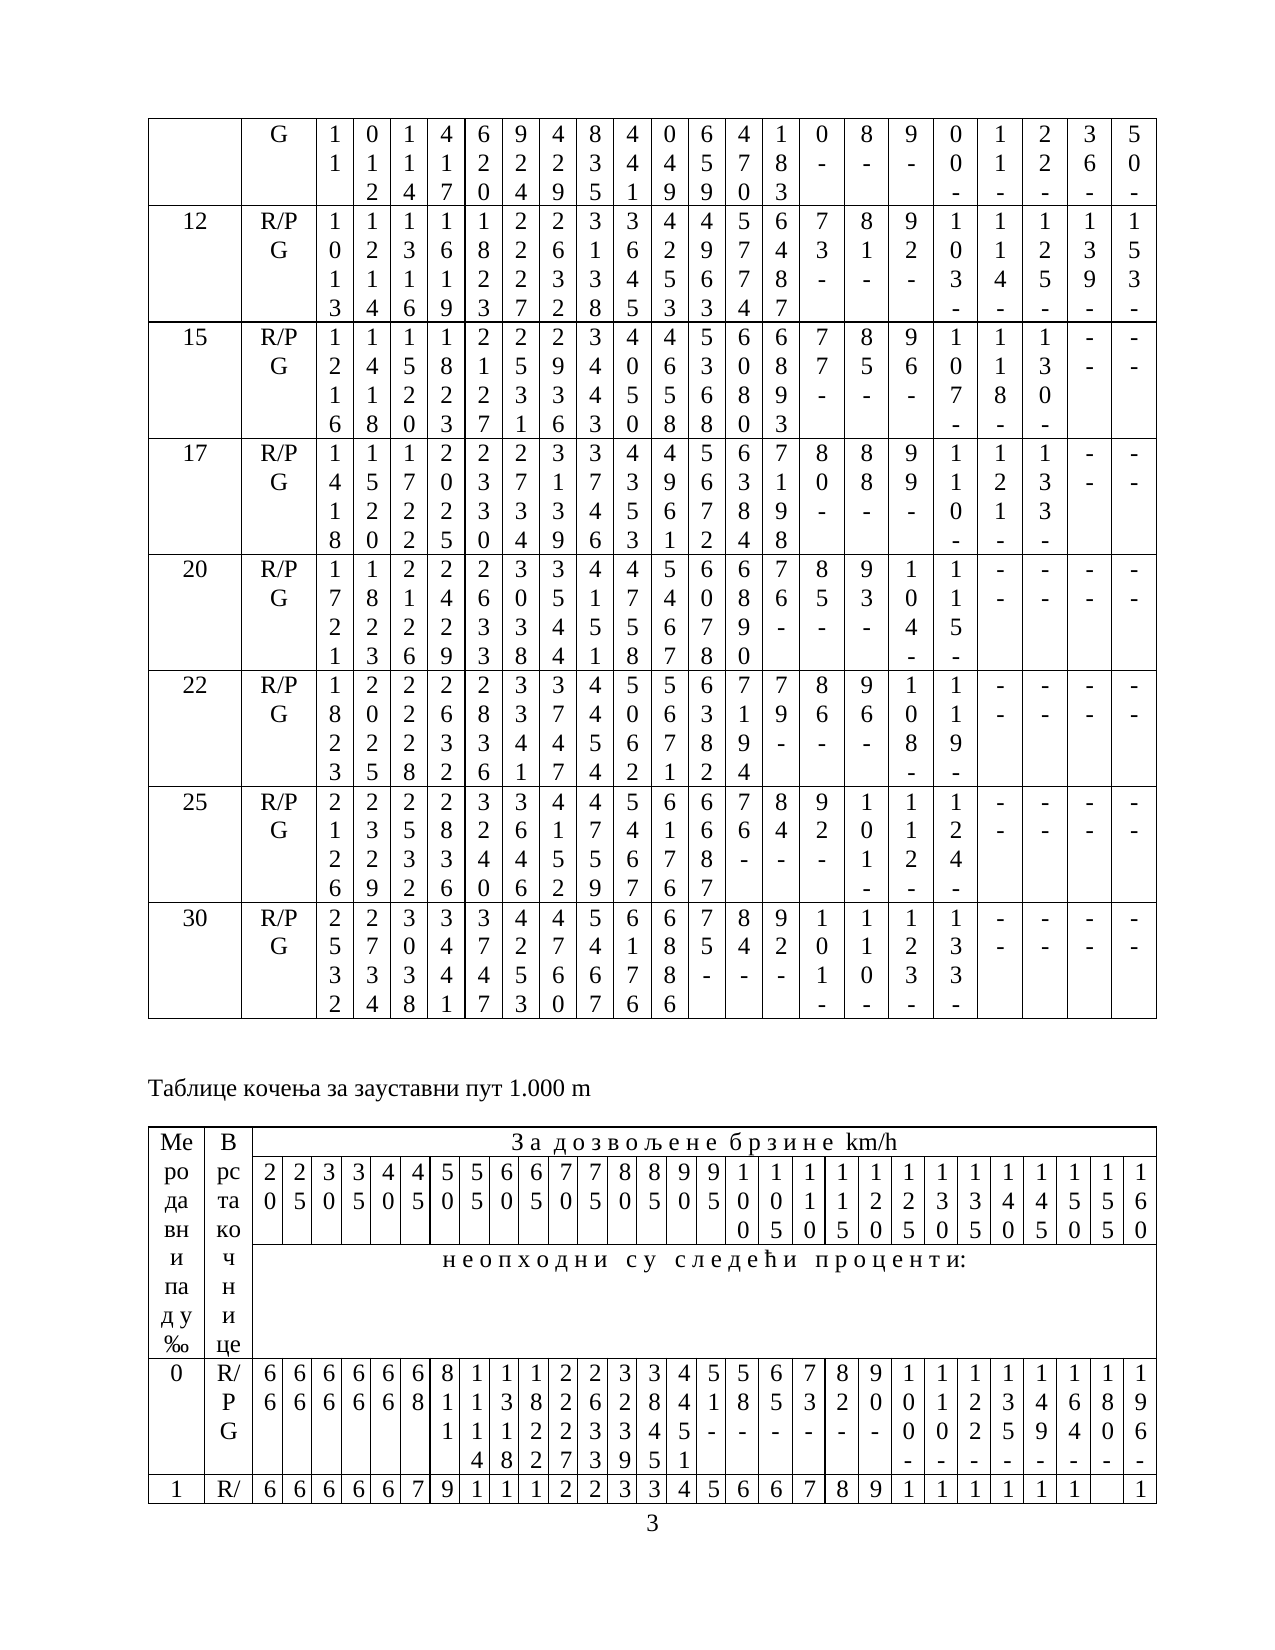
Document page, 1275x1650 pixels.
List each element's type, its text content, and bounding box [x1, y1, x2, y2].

table_cell 50 [431, 1157, 459, 1243]
table_cell 135 - [991, 1359, 1023, 1473]
table_cell 166 - [1057, 1475, 1090, 1503]
table_cell 34 43 [577, 323, 613, 437]
table_cell 1 [149, 1475, 204, 1503]
table_cell 6 6 [342, 1475, 370, 1503]
table_cell 19 23 [519, 1475, 548, 1503]
table_cell 17 21 [317, 555, 353, 669]
table_cell R/P G [242, 903, 316, 1018]
table_cell 65 [519, 1157, 548, 1243]
table_cell - - [978, 903, 1022, 1018]
table_cell 51 - [697, 1359, 725, 1473]
table_cell 35 44 [540, 555, 576, 669]
table_cell 21 26 [317, 787, 353, 902]
table_cell R/P G [242, 206, 316, 321]
table_cell 61 76 [652, 787, 688, 902]
table_cell 22 27 [503, 206, 539, 321]
table_cell 63 82 [689, 671, 725, 786]
table_cell 54 67 [614, 787, 651, 902]
table_cell 16 20 [466, 119, 502, 205]
table_cell 68 93 [763, 323, 799, 437]
table_cell 15 20 [391, 323, 427, 437]
table_cell 68 90 [726, 555, 762, 669]
table_cell R/P G [242, 787, 316, 902]
table_cell 24 29 [428, 555, 464, 669]
table_cell 53 68 [689, 323, 725, 437]
table_cell 10 [149, 119, 241, 205]
table_cell 40 50 [614, 323, 651, 437]
table_cell 32 40 [466, 787, 502, 902]
table_cell 10 13 [317, 206, 353, 321]
table_cell 46 58 [652, 323, 688, 437]
table_cell 22 27 [549, 1359, 577, 1473]
table_cell 65 - [759, 1359, 792, 1473]
table_cell 130 [925, 1157, 957, 1243]
table_cell 61 83 [763, 119, 799, 205]
table_cell 124 - [934, 787, 977, 902]
table_cell 28 36 [466, 671, 502, 786]
table_cell 90 - [859, 1359, 891, 1473]
table_cell - - [1112, 903, 1156, 1018]
table_cell 12 15 [460, 1475, 489, 1503]
table_cell R/P G [242, 555, 316, 669]
table_cell 92 - [859, 1475, 891, 1503]
table_cell 198 - [1124, 1475, 1156, 1503]
table_cell R/P G [242, 439, 316, 553]
table_cell 15 19 [490, 1475, 518, 1503]
table_cell R/P G [242, 671, 316, 786]
table_cell 155 [1091, 1157, 1123, 1243]
table_cell 121 - [978, 439, 1022, 553]
table_cell 17 [149, 439, 241, 553]
table_cell 25 31 [503, 323, 539, 437]
table_cell 122 - [958, 1359, 990, 1473]
table_cell - - [1068, 671, 1111, 786]
table_cell 10 12 [354, 119, 390, 205]
table_cell 110 - [934, 439, 977, 553]
table_cell 75 - [689, 903, 725, 1018]
table_cell 41 52 [540, 787, 576, 902]
table_cell 61 76 [614, 903, 651, 1018]
table_cell 12 16 [317, 323, 353, 437]
table_cell 23 28 [549, 1475, 577, 1503]
table_cell 71 98 [763, 439, 799, 553]
table_cell 107 - [934, 323, 977, 437]
table_cell 6 6 [283, 1359, 311, 1473]
table_cell 90 [667, 1157, 696, 1243]
table_cell - - [1068, 323, 1111, 437]
table_cell 56 72 [689, 439, 725, 553]
table_cell 122 - [1023, 119, 1067, 205]
table_cell - - [1068, 555, 1111, 669]
table_cell 68 86 [652, 903, 688, 1018]
table_cell 75 [578, 1157, 607, 1243]
table_cell 139 - [1068, 206, 1111, 321]
table_cell 133 - [934, 903, 977, 1018]
table_cell 103 - [934, 206, 977, 321]
table_cell - [1091, 1475, 1123, 1503]
table_cell 25 32 [391, 787, 427, 902]
table_cell 96 - [889, 323, 933, 437]
table_cell 21 26 [391, 555, 427, 669]
table_cell 96 - [845, 671, 888, 786]
table_cell 18 23 [466, 206, 502, 321]
table_cell 55 [460, 1157, 489, 1243]
table_cell 8 11 [317, 119, 353, 205]
table_cell 85 - [845, 323, 888, 437]
table_cell 0 [149, 1359, 204, 1473]
table_cell 83 - [826, 1475, 858, 1503]
table_cell 20 25 [428, 439, 464, 553]
table_cell 125 [892, 1157, 924, 1243]
table_cell 67 - [759, 1475, 792, 1503]
table_cell 43 53 [614, 439, 651, 553]
table_cell 54 70 [726, 119, 762, 205]
table_cell 37 47 [540, 671, 576, 786]
table_cell 16 19 [428, 206, 464, 321]
table_header Врста кочнице [205, 1128, 252, 1357]
table_cell 36 46 [503, 787, 539, 902]
table_cell 21 27 [466, 323, 502, 437]
table_cell 54 67 [652, 555, 688, 669]
table_cell 30 38 [503, 555, 539, 669]
table_cell 6 6 [371, 1359, 400, 1473]
table_cell 19 24 [503, 119, 539, 205]
table_cell 118 - [978, 323, 1022, 437]
table_cell 123 - [889, 903, 933, 1018]
table_cell - - [1023, 787, 1067, 902]
table_cell 17 22 [391, 439, 427, 553]
table_cell 150 - [1112, 119, 1156, 205]
text Таблице кочења за зауставни пут 1.000 m [148, 1073, 1157, 1101]
table_cell 42 53 [652, 206, 688, 321]
table_cell 70 - [800, 119, 844, 205]
table_cell 29 36 [540, 323, 576, 437]
table_cell 80 - [800, 439, 844, 553]
table_cell 101 - [800, 903, 844, 1018]
table_cell - - [1068, 903, 1111, 1018]
table_cell 20 [149, 555, 241, 669]
table_cell 92 - [763, 903, 799, 1018]
table_cell 50 62 [614, 671, 651, 786]
table_cell 153 - [1112, 206, 1156, 321]
table_cell 40 [371, 1157, 400, 1243]
table_cell 28 34 [578, 1475, 607, 1503]
table_cell - - [1023, 671, 1067, 786]
table_cell - - [1112, 671, 1156, 786]
table_cell 34 41 [428, 903, 464, 1018]
table_cell 93 - [845, 555, 888, 669]
table_cell 31 39 [540, 439, 576, 553]
table_cell 60 [490, 1157, 518, 1243]
table_cell 102 - [892, 1475, 924, 1503]
table_cell 6 8 [401, 1359, 429, 1473]
table_cell 33 40 [608, 1475, 636, 1503]
table_cell 60 - [726, 1475, 758, 1503]
table_cell 30 [149, 903, 241, 1018]
table_cell 37 46 [577, 439, 613, 553]
table_cell 60 78 [689, 555, 725, 669]
table_cell 32 39 [608, 1359, 636, 1473]
table_cell 84 - [763, 787, 799, 902]
table_cell 9 12 [431, 1475, 459, 1503]
table_cell 39 46 [637, 1475, 666, 1503]
table_cell 41 51 [577, 555, 613, 669]
table_cell 27 34 [354, 903, 390, 1018]
table_cell 26 33 [578, 1359, 607, 1473]
table_cell 86 - [800, 671, 844, 786]
table_cell н е о п х о д н и с у с л е д е ћ и п р о ц е н т и: [253, 1245, 1156, 1357]
table_cell 137 - [991, 1475, 1023, 1503]
table_cell 52 - [697, 1475, 725, 1503]
table_cell 49 63 [689, 206, 725, 321]
table_cell 112 - [889, 787, 933, 902]
table_cell 111 - [978, 119, 1022, 205]
table_cell - - [1068, 787, 1111, 902]
table_cell 31 38 [577, 206, 613, 321]
table_cell 76 - [763, 555, 799, 669]
table_cell 30 [312, 1157, 341, 1243]
table_cell 95 [697, 1157, 725, 1243]
table_cell - - [978, 787, 1022, 902]
table_cell 56 71 [652, 671, 688, 786]
table_cell 36 45 [614, 206, 651, 321]
table_cell 14 18 [354, 323, 390, 437]
table_header З а д о з в о љ е н е б р з и н е km/h [253, 1128, 1156, 1156]
table_cell 124 - [958, 1475, 990, 1503]
table_cell 133 - [1023, 439, 1067, 553]
table_cell - - [978, 555, 1022, 669]
table_cell 76 - [726, 787, 762, 902]
table_cell 49 61 [652, 439, 688, 553]
table_cell 8 11 [431, 1359, 459, 1473]
table_cell 70 [549, 1157, 577, 1243]
table_cell 84 - [726, 903, 762, 1018]
table_cell 47 58 [614, 555, 651, 669]
table_cell - - [1112, 439, 1156, 553]
table_cell 104 - [889, 555, 933, 669]
table_cell R/P G [205, 1475, 252, 1503]
table_cell 100 - [934, 119, 977, 205]
table_cell - - [1023, 903, 1067, 1018]
table_cell - - [1068, 439, 1111, 553]
table_cell 25 32 [317, 903, 353, 1018]
table_cell 47 60 [540, 903, 576, 1018]
table_cell 119 - [934, 671, 977, 786]
table_cell 42 53 [503, 903, 539, 1018]
table_cell 57 74 [726, 206, 762, 321]
table_cell 6 6 [283, 1475, 311, 1503]
table_cell 13 16 [391, 206, 427, 321]
table_cell 108 - [889, 671, 933, 786]
table_cell 24 29 [540, 119, 576, 205]
table_cell 6 6 [312, 1475, 341, 1503]
table_cell 88 - [845, 439, 888, 553]
table_cell 82 - [826, 1359, 858, 1473]
table_cell 63 84 [726, 439, 762, 553]
table_cell - - [1112, 323, 1156, 437]
table_cell 20 [253, 1157, 282, 1243]
table_cell 54 67 [577, 903, 613, 1018]
table_cell 73 - [800, 206, 844, 321]
table_cell 46 59 [689, 119, 725, 205]
table_cell 15 20 [354, 439, 390, 553]
table_cell - - [978, 671, 1022, 786]
table_cell 14 18 [317, 439, 353, 553]
table_cell 6 6 [371, 1475, 400, 1503]
table_cell 73 - [793, 1359, 824, 1473]
table_cell 160 [1124, 1157, 1156, 1243]
table_cell 92 - [800, 787, 844, 902]
table_cell 78 - [845, 119, 888, 205]
table_cell 60 80 [726, 323, 762, 437]
table_cell 26 33 [466, 555, 502, 669]
table_cell R/P G [242, 323, 316, 437]
table_cell 85 [637, 1157, 666, 1243]
table_cell 64 87 [763, 206, 799, 321]
table_cell 85 - [800, 555, 844, 669]
table_cell 38 45 [637, 1359, 666, 1473]
table_cell 115 - [934, 555, 977, 669]
table_cell 6 6 [253, 1359, 282, 1473]
table_cell 12 [149, 206, 241, 321]
table_cell 81 - [845, 206, 888, 321]
table_cell 23 29 [354, 787, 390, 902]
table_cell 6 6 [342, 1359, 370, 1473]
table_cell R/P G [242, 119, 316, 205]
table_cell 164 - [1057, 1359, 1090, 1473]
table_cell 79 - [763, 671, 799, 786]
table_cell 115 [826, 1157, 858, 1243]
table_cell 100 [726, 1157, 758, 1243]
table_cell 66 87 [689, 787, 725, 902]
table_cell 77 - [800, 323, 844, 437]
table_cell 149 - [1024, 1359, 1056, 1473]
table_cell 40 49 [652, 119, 688, 205]
table_cell 135 [958, 1157, 990, 1243]
table_cell 23 30 [466, 439, 502, 553]
table_cell 114 - [978, 206, 1022, 321]
table_cell 28 36 [428, 787, 464, 902]
table_header Меродавни пад у ‰ [149, 1128, 204, 1357]
table_cell 28 35 [577, 119, 613, 205]
table_cell 140 [991, 1157, 1023, 1243]
table_cell - - [1023, 555, 1067, 669]
table_cell 125 - [1023, 206, 1067, 321]
table_cell 35 [342, 1157, 370, 1243]
table_cell 11 14 [460, 1359, 489, 1473]
table_cell 20 25 [354, 671, 390, 786]
table_cell 180 - [1091, 1359, 1123, 1473]
table_cell 136 - [1068, 119, 1111, 205]
table_cell 7 9 [401, 1475, 429, 1503]
table_cell 25 [283, 1157, 311, 1243]
table_cell 18 22 [519, 1359, 548, 1473]
table_cell 47 59 [577, 787, 613, 902]
table_cell 26 32 [428, 671, 464, 786]
table_cell 105 [759, 1157, 792, 1243]
table_cell 45 [401, 1157, 429, 1243]
table_cell 27 34 [503, 439, 539, 553]
table_cell 58 - [726, 1359, 758, 1473]
table_cell 80 [608, 1157, 636, 1243]
table_cell 44 51 [667, 1359, 696, 1473]
table_cell 11 14 [391, 119, 427, 205]
table_cell 71 94 [726, 671, 762, 786]
table_cell R/P G [205, 1359, 252, 1473]
table_cell 100 - [892, 1359, 924, 1473]
table_cell 152 - [1024, 1475, 1056, 1503]
table_cell 92 - [889, 206, 933, 321]
table_cell 22 28 [391, 671, 427, 786]
table_cell 113 - [925, 1475, 957, 1503]
table_cell 14 17 [428, 119, 464, 205]
table_cell 18 23 [354, 555, 390, 669]
table_cell 37 47 [466, 903, 502, 1018]
table_cell 15 [149, 323, 241, 437]
table_cell 6 6 [253, 1475, 282, 1503]
table_cell 22 [149, 671, 241, 786]
table_cell 150 [1057, 1157, 1090, 1243]
table_cell 196 - [1124, 1359, 1156, 1473]
table_cell 12 14 [354, 206, 390, 321]
table_cell 120 [859, 1157, 891, 1243]
table_cell 25 [149, 787, 241, 902]
table_cell 89 - [889, 119, 933, 205]
table_cell 101 - [845, 787, 888, 902]
table_cell 46 52 [667, 1475, 696, 1503]
table_cell 110 [793, 1157, 824, 1243]
table_cell 130 - [1023, 323, 1067, 437]
table_cell 30 38 [391, 903, 427, 1018]
table_cell 33 41 [503, 671, 539, 786]
table_cell 13 18 [490, 1359, 518, 1473]
table_cell 145 [1024, 1157, 1056, 1243]
table_cell 110 - [925, 1359, 957, 1473]
table_cell 34 41 [614, 119, 651, 205]
table_cell 18 23 [317, 671, 353, 786]
table_cell 75 - [793, 1475, 824, 1503]
table_cell 44 54 [577, 671, 613, 786]
table_cell 18 23 [428, 323, 464, 437]
table_cell 6 6 [312, 1359, 341, 1473]
table_cell 99 - [889, 439, 933, 553]
table_cell 26 32 [540, 206, 576, 321]
table_cell - - [1112, 787, 1156, 902]
table_cell - - [1112, 555, 1156, 669]
table_cell 110 - [845, 903, 888, 1018]
